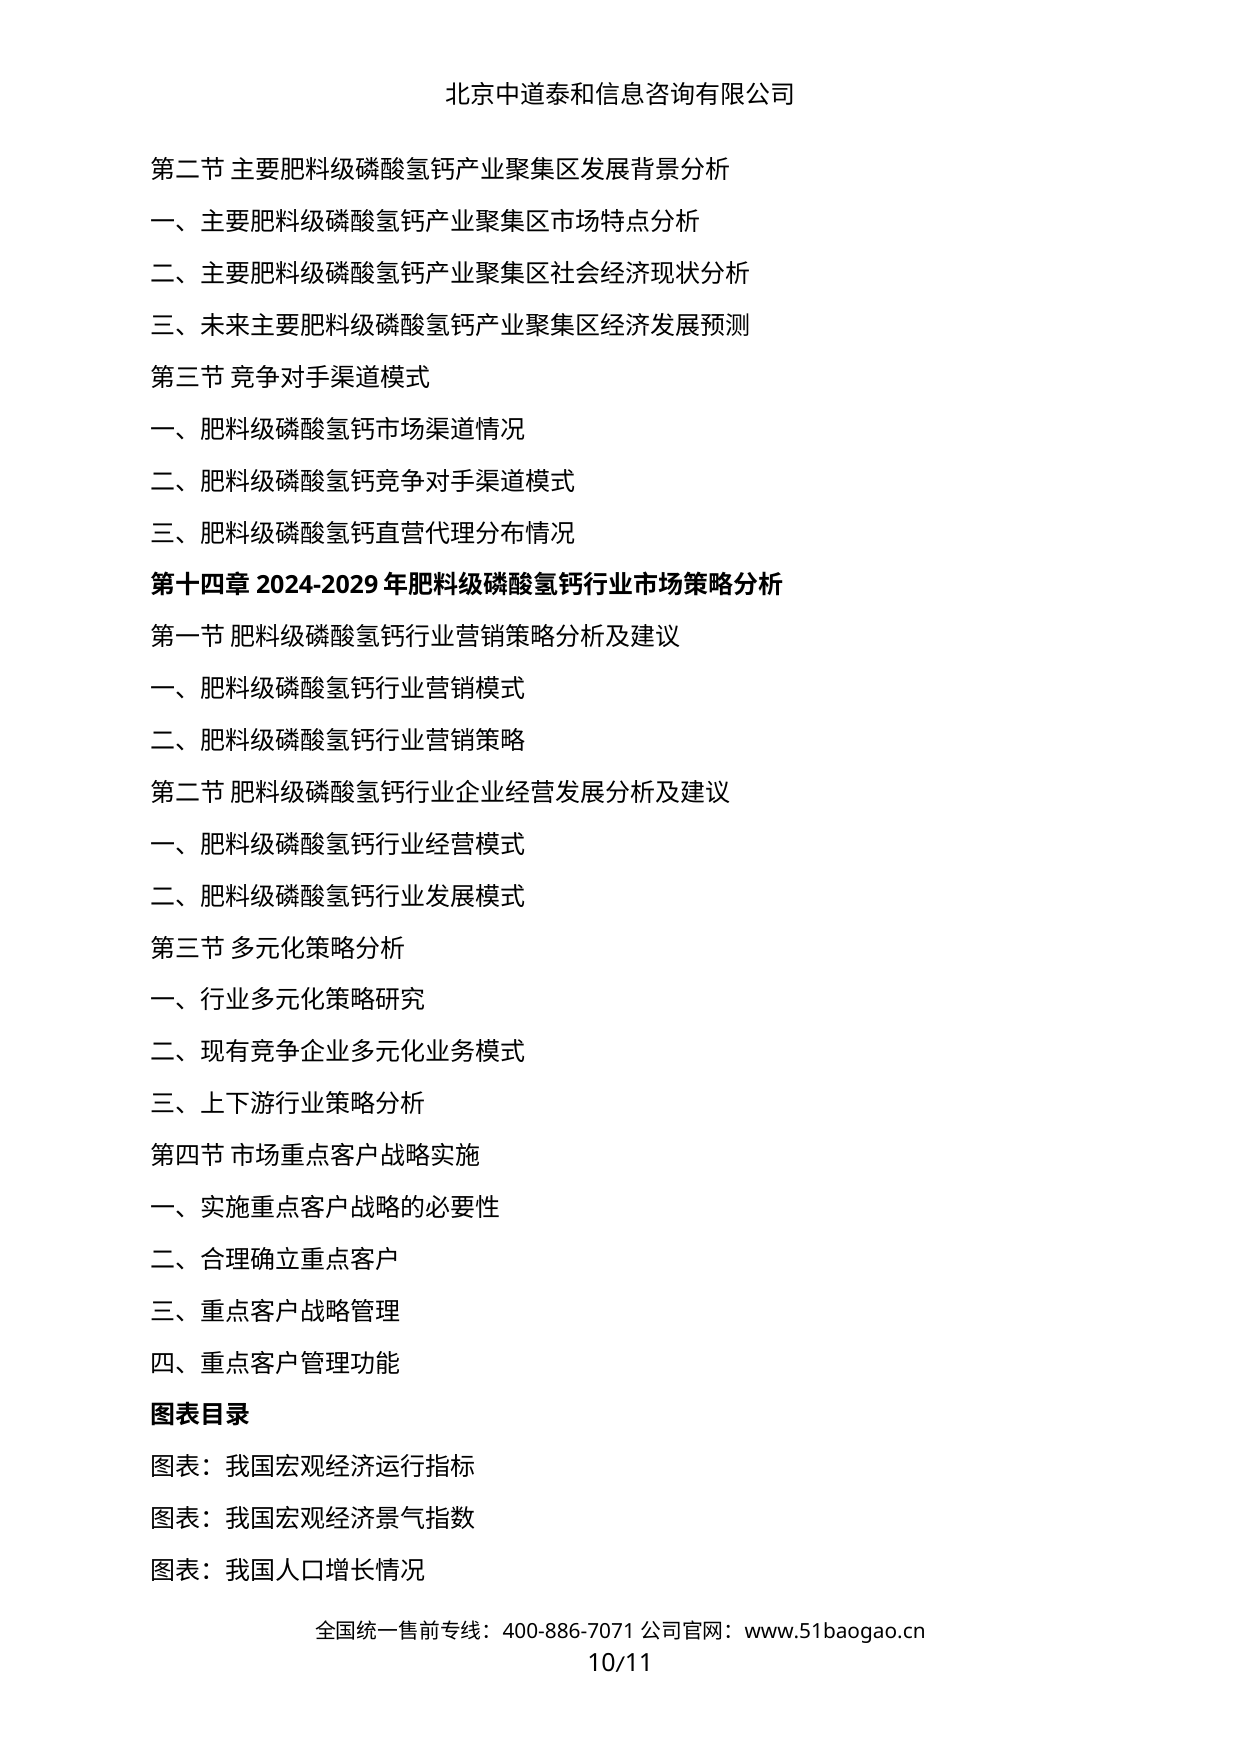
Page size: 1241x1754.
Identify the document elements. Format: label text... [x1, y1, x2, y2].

text 三、肥料级磷酸氢钙直营代理分布情况 [150, 513, 1090, 549]
text 二、肥料级磷酸氢钙行业发展模式 [150, 876, 1090, 912]
text 第三节 竞争对手渠道模式 [150, 357, 1090, 394]
text 一、肥料级磷酸氢钙行业营销模式 [150, 669, 1090, 705]
text 第二节 主要肥料级磷酸氢钙产业聚集区发展背景分析 [150, 150, 1090, 186]
text 二、主要肥料级磷酸氢钙产业聚集区社会经济现状分析 [150, 254, 1090, 290]
text 第二节 肥料级磷酸氢钙行业企业经营发展分析及建议 [150, 772, 1090, 809]
text 一、肥料级磷酸氢钙市场渠道情况 [150, 409, 1090, 446]
text 图表：我国宏观经济景气指数 [150, 1499, 1090, 1535]
text 第一节 肥料级磷酸氢钙行业营销策略分析及建议 [150, 617, 1090, 653]
text 一、主要肥料级磷酸氢钙产业聚集区市场特点分析 [150, 202, 1090, 238]
text 第十四章 2024-2029年肥料级磷酸氢钙行业市场策略分析 [150, 565, 1090, 601]
text 二、肥料级磷酸氢钙竞争对手渠道模式 [150, 461, 1090, 497]
text 三、未来主要肥料级磷酸氢钙产业聚集区经济发展预测 [150, 306, 1090, 342]
text 一、行业多元化策略研究 [150, 980, 1090, 1016]
text 三、重点客户战略管理 [150, 1291, 1090, 1327]
text 四、重点客户管理功能 [150, 1343, 1090, 1379]
text 二、肥料级磷酸氢钙行业营销策略 [150, 721, 1090, 757]
text 图表：我国人口增长情况 [150, 1551, 1090, 1587]
text 二、现有竞争企业多元化业务模式 [150, 1032, 1090, 1068]
text 第四节 市场重点客户战略实施 [150, 1136, 1090, 1172]
text 一、肥料级磷酸氢钙行业经营模式 [150, 824, 1090, 861]
text 二、合理确立重点客户 [150, 1239, 1090, 1276]
text 一、实施重点客户战略的必要性 [150, 1187, 1090, 1224]
text 图表目录 [150, 1395, 1090, 1431]
text 三、上下游行业策略分析 [150, 1084, 1090, 1120]
text 第三节 多元化策略分析 [150, 928, 1090, 964]
text 图表：我国宏观经济运行指标 [150, 1447, 1090, 1483]
